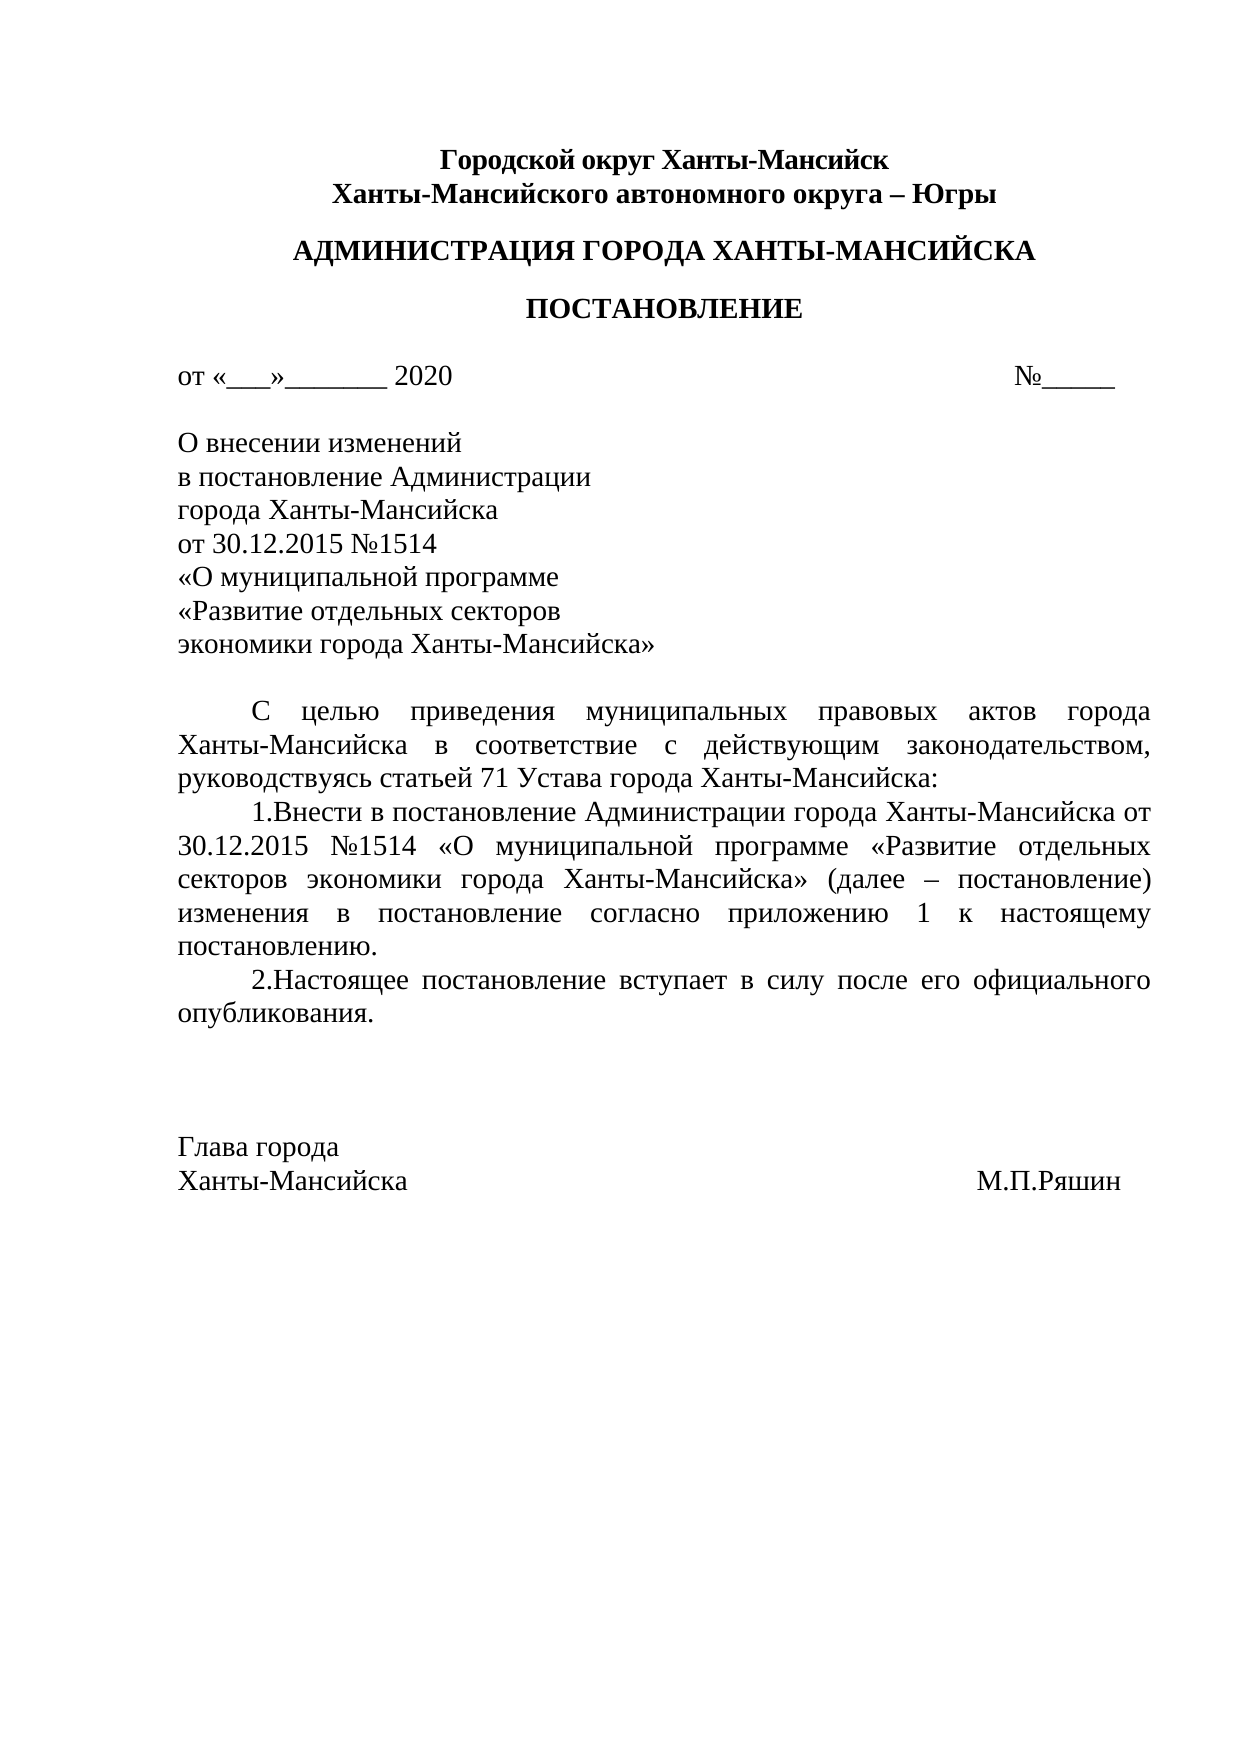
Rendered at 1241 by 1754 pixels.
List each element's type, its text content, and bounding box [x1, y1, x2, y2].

text «Развитие отдельных секторов [177, 593, 1152, 626]
text «О муниципальной программе [177, 559, 1152, 593]
text от «___»_______ 2020 №_____ [177, 358, 1152, 392]
text 1.Внести в постановление Администрации города Ханты-Мансийска от 30.12.2015 №1514 «О муниципальной программе «Развитие отдельных секторов экономики города Ханты-Мансийска» (далее – постановление) изменения в постановление согласно приложению 1 к настоящему постановлению. [177, 794, 1152, 962]
text ПОСТАНОВЛЕНИЕ [177, 291, 1152, 324]
text О внесении изменений [177, 425, 1152, 459]
text города Ханты-Мансийска [177, 492, 1152, 526]
text С целью приведения муниципальных правовых актов города Ханты-Мансийска в соответствие с действующим законодательством, руководствуясь статьей 71 Устава города Ханты-Мансийска: [177, 693, 1152, 794]
text Ханты-Мансийска М.П.Ряшин [177, 1163, 1152, 1197]
text от 30.12.2015 №1514 [177, 526, 1152, 559]
text экономики города Ханты-Мансийска» [177, 626, 1152, 660]
text Ханты-Мансийского автономного округа – Югры [177, 176, 1152, 209]
text Глава города [177, 1129, 1152, 1163]
subtitle Городской округ Ханты-Мансийск [177, 142, 1152, 176]
text в постановление Администрации [177, 459, 1152, 492]
text 2.Настоящее постановление вступает в силу после его официального опубликования. [177, 962, 1152, 1029]
text АДМИНИСТРАЦИЯ ГОРОДА ХАНТЫ-МАНСИЙСКА [177, 233, 1152, 267]
